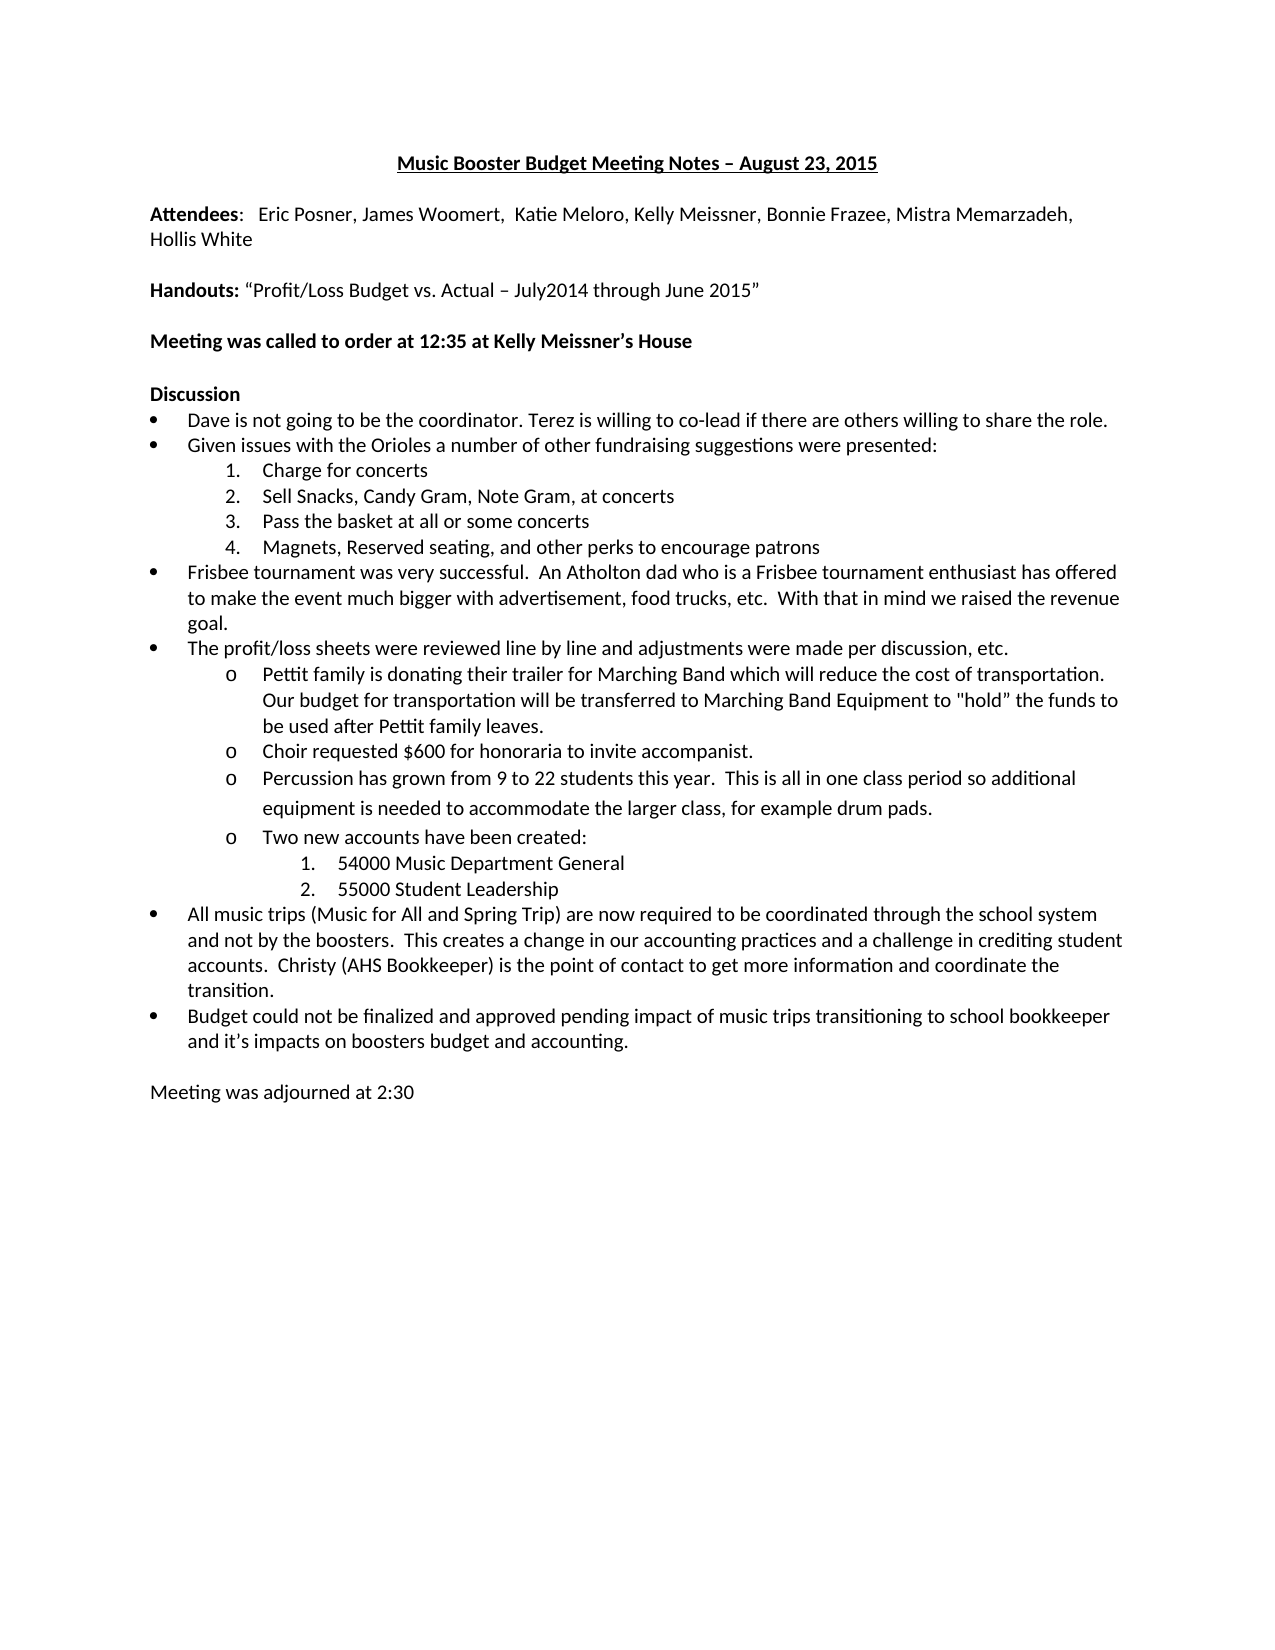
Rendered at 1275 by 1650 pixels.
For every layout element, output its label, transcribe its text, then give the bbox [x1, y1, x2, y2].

list Sell Snacks, Candy Gram, Note Gram, at concerts [225, 483, 1125, 508]
list 54000 Music Department General [300, 851, 1125, 876]
text Meeting was adjourned at 2:30 [150, 1079, 1125, 1105]
list 55000 Student Leadership [300, 876, 1125, 901]
text Handouts: “Profit/Loss Budget vs. Actual – July2014 through June 2015” [150, 277, 1125, 302]
list Charge for concerts [225, 458, 1125, 483]
list Budget could not be finalized and approved pending impact of music trips transitioning to school bookkeeper and it’s impacts on boosters budget and accounting. [150, 1003, 1125, 1054]
list Frisbee tournament was very successful. An Atholton dad who is a Frisbee tournament enthusiast has offered to make the event much bigger with advertisement, food trucks, etc. With that in mind we raised the revenue goal. [150, 559, 1125, 636]
text Music Booster Budget Meeting Notes – August 23, 2015 [150, 150, 1125, 175]
text Discussion [150, 381, 1125, 407]
list All music trips (Music for All and Spring Trip) are now required to be coordinated through the school system and not by the boosters. This creates a change in our accounting practices and a challenge in crediting student accounts. Christy (AHS Bookkeeper) is the point of contact to get more information and coordinate the transition. [150, 901, 1125, 1003]
list Two new accounts have been created: [225, 824, 1125, 851]
list Pass the basket at all or some concerts [225, 508, 1125, 534]
list Magnets, Reserved seating, and other perks to encourage patrons [225, 534, 1125, 559]
text Meeting was called to order at 12:35 at Kelly Meissner’s House [150, 328, 1125, 353]
list Choir requested $600 for honoraria to invite accompanist. [225, 738, 1125, 765]
list Dave is not going to be the coordinator. Terez is willing to co-lead if there are others willing to share the role. [150, 407, 1125, 432]
text Attendees: Eric Posner, James Woomert, Katie Meloro, Kelly Meissner, Bonnie Frazee, Mistra Memarzadeh, Hollis White [150, 201, 1125, 252]
list Given issues with the Orioles a number of other fundraising suggestions were presented: [150, 432, 1125, 458]
list The profit/loss sheets were reviewed line by line and adjustments were made per discussion, etc. [150, 636, 1125, 661]
list Pettit family is donating their trailer for Marching Band which will reduce the cost of transportation. Our budget for transportation will be transferred to Marching Band Equipment to "hold” the funds to be used after Pettit family leaves. [225, 661, 1125, 738]
list Percussion has grown from 9 to 22 students this year. This is all in one class period so additional equipment is needed to accommodate the larger class, for example drum pads. [225, 765, 1125, 820]
